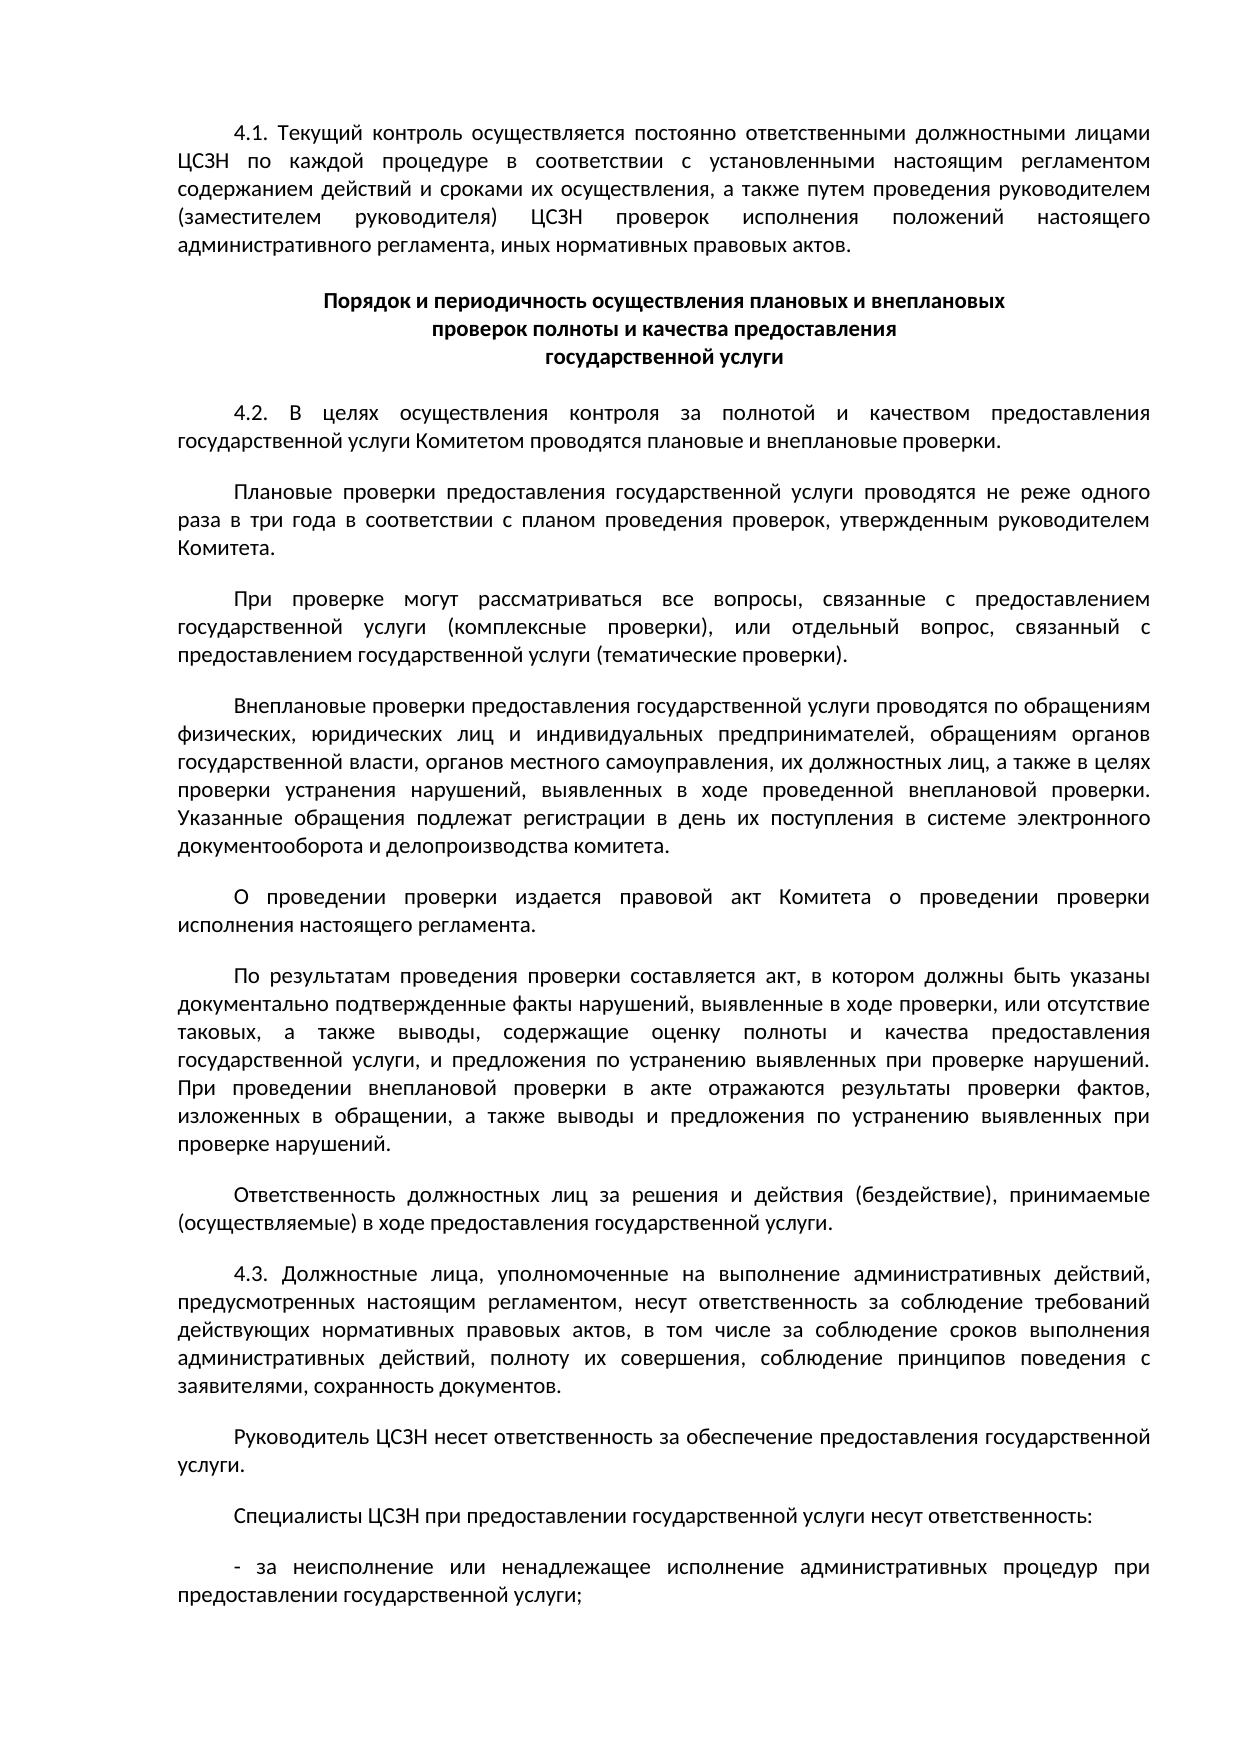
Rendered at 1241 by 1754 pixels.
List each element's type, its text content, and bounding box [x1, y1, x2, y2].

text Ответственность должностных лиц за решения и действия (бездействие), принимаемые (осуществляемые) в ходе предоставления государственной услуги. [177, 1180, 1152, 1236]
text - за неисполнение или ненадлежащее исполнение административных процедур при предоставлении государственной услуги; [177, 1552, 1152, 1608]
text 4.3. Должностные лица, уполномоченные на выполнение административных действий, предусмотренных настоящим регламентом, несут ответственность за соблюдение требований действующих нормативных правовых актов, в том числе за соблюдение сроков выполнения административных действий, полноту их совершения, соблюдение принципов поведения с заявителями, сохранность документов. [177, 1259, 1152, 1399]
title проверок полноты и качества предоставления [177, 314, 1152, 342]
text 4.2. В целях осуществления контроля за полнотой и качеством предоставления государственной услуги Комитетом проводятся плановые и внеплановые проверки. [177, 398, 1152, 454]
title государственной услуги [177, 342, 1152, 370]
text О проведении проверки издается правовой акт Комитета о проведении проверки исполнения настоящего регламента. [177, 882, 1152, 938]
text 4.1. Текущий контроль осуществляется постоянно ответственными должностными лицами ЦСЗН по каждой процедуре в соответствии с установленными настоящим регламентом содержанием действий и сроками их осуществления, а также путем проведения руководителем (заместителем руководителя) ЦСЗН проверок исполнения положений настоящего административного регламента, иных нормативных правовых актов. [177, 118, 1152, 258]
text При проверке могут рассматриваться все вопросы, связанные с предоставлением государственной услуги (комплексные проверки), или отдельный вопрос, связанный с предоставлением государственной услуги (тематические проверки). [177, 584, 1152, 668]
text Руководитель ЦСЗН несет ответственность за обеспечение предоставления государственной услуги. [177, 1422, 1152, 1478]
text Плановые проверки предоставления государственной услуги проводятся не реже одного раза в три года в соответствии с планом проведения проверок, утвержденным руководителем Комитета. [177, 477, 1152, 561]
text По результатам проведения проверки составляется акт, в котором должны быть указаны документально подтвержденные факты нарушений, выявленные в ходе проверки, или отсутствие таковых, а также выводы, содержащие оценку полноты и качества предоставления государственной услуги, и предложения по устранению выявленных при проверке нарушений. При проведении внеплановой проверки в акте отражаются результаты проверки фактов, изложенных в обращении, а также выводы и предложения по устранению выявленных при проверке нарушений. [177, 961, 1152, 1157]
title Порядок и периодичность осуществления плановых и внеплановых [177, 286, 1152, 314]
text Внеплановые проверки предоставления государственной услуги проводятся по обращениям физических, юридических лиц и индивидуальных предпринимателей, обращениям органов государственной власти, органов местного самоуправления, их должностных лиц, а также в целях проверки устранения нарушений, выявленных в ходе проведенной внеплановой проверки. Указанные обращения подлежат регистрации в день их поступления в системе электронного документооборота и делопроизводства комитета. [177, 691, 1152, 859]
text Специалисты ЦСЗН при предоставлении государственной услуги несут ответственность: [177, 1501, 1152, 1529]
